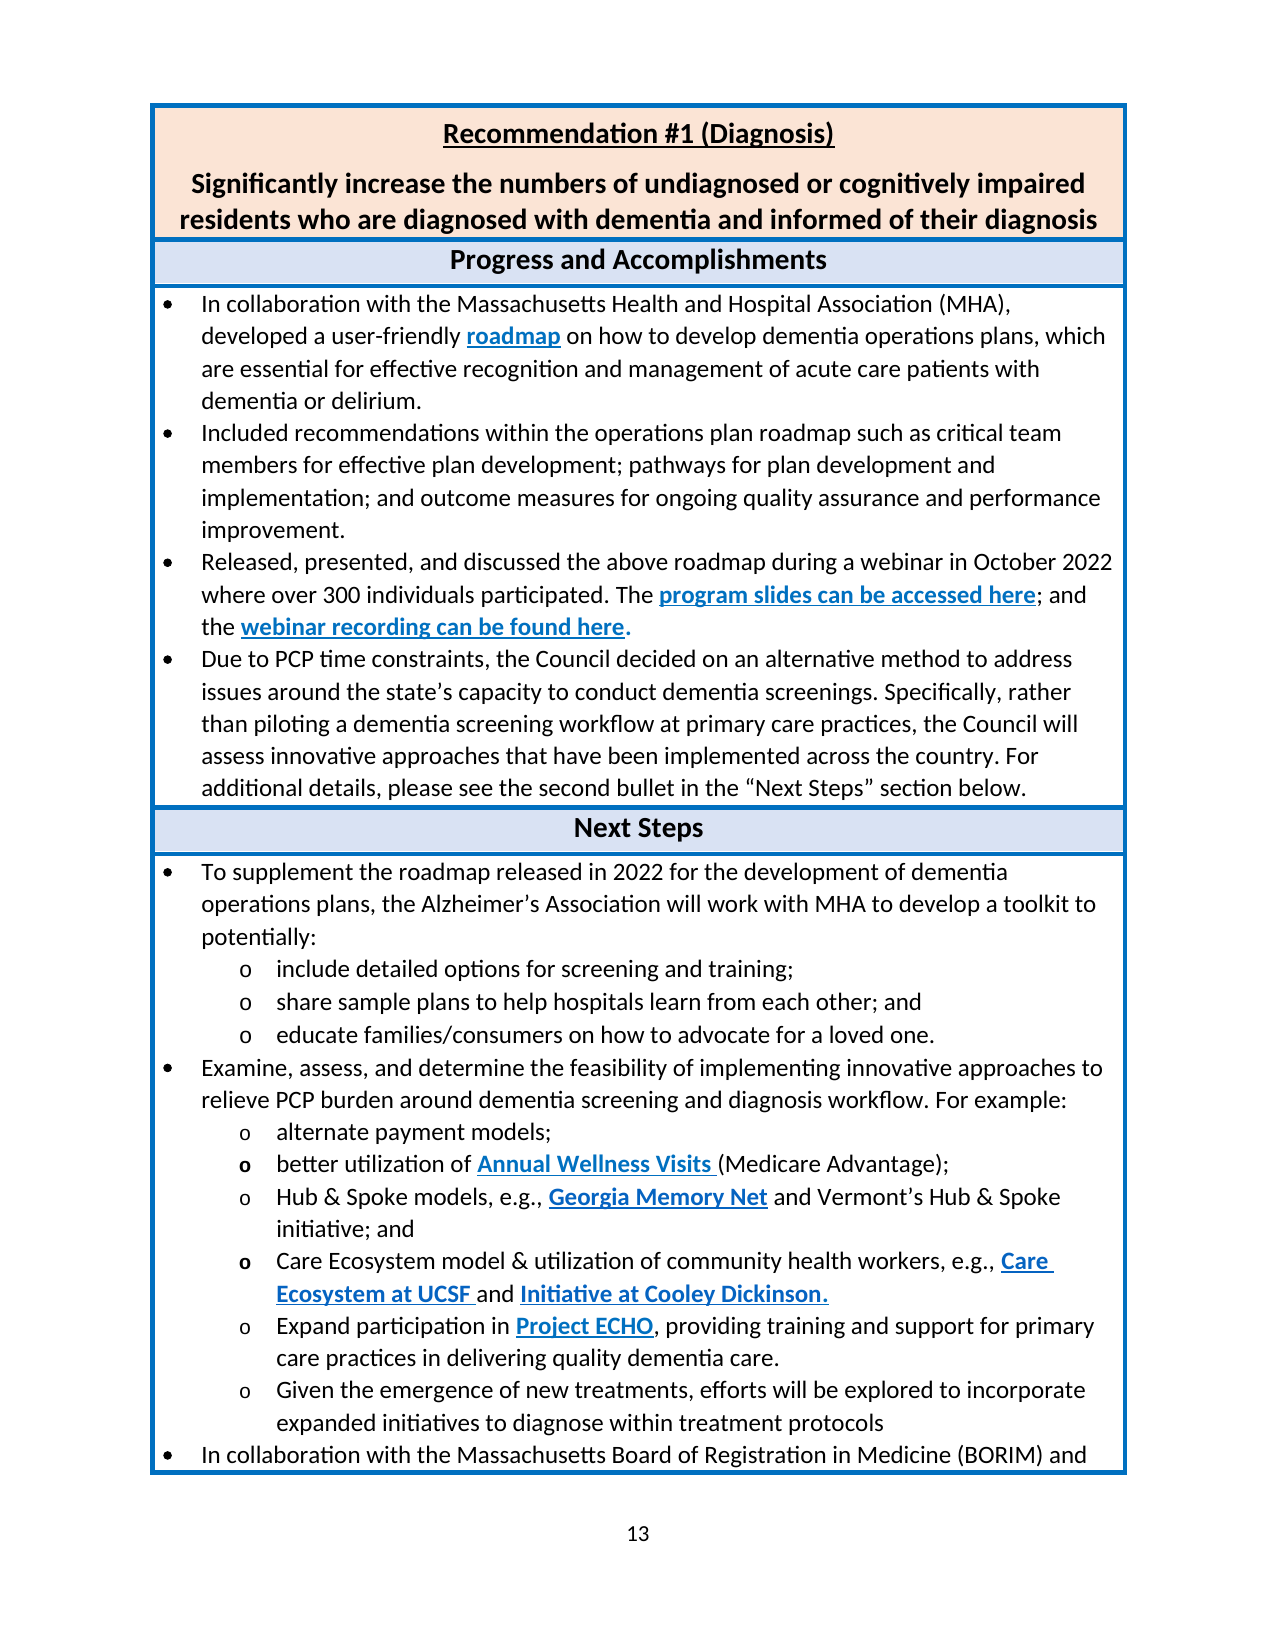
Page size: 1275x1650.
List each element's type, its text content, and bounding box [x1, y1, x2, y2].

table_cell In collaboration with the Massachusetts Health and Hospital Association (MHA), developed a user-friendly roadmap on how to develop dementia operations plans, which are essential for effective recognition and management of acute care patients with dementia or delirium. Included recommendations within the operations plan roadmap such as critical team members for effective plan development; pathways for plan development and implementation; and outcome measures for ongoing quality assurance and performance improvement. Released, presented, and discussed the above roadmap during a webinar in October 2022 where over 300 individuals participated. The program slides can be accessed here; and the webinar recording can be found here. Due to PCP time constraints, the Council decided on an alternative method to address issues around the state’s capacity to conduct dementia screenings. Specifically, rather than piloting a dementia screening workflow at primary care practices, the Council will assess innovative approaches that have been implemented across the country. For additional details, please see the second bullet in the “Next Steps” section below. [155, 288, 1123, 805]
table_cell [155, 856, 1123, 1470]
table_header Recommendation #1 (Diagnosis) Significantly increase the numbers of undiagnosed or cognitively impaired residents who are diagnosed with dementia and informed of their diagnosis [155, 108, 1123, 237]
table_cell Next Steps [155, 810, 1123, 851]
table_cell Progress and Accomplishments [155, 242, 1123, 283]
